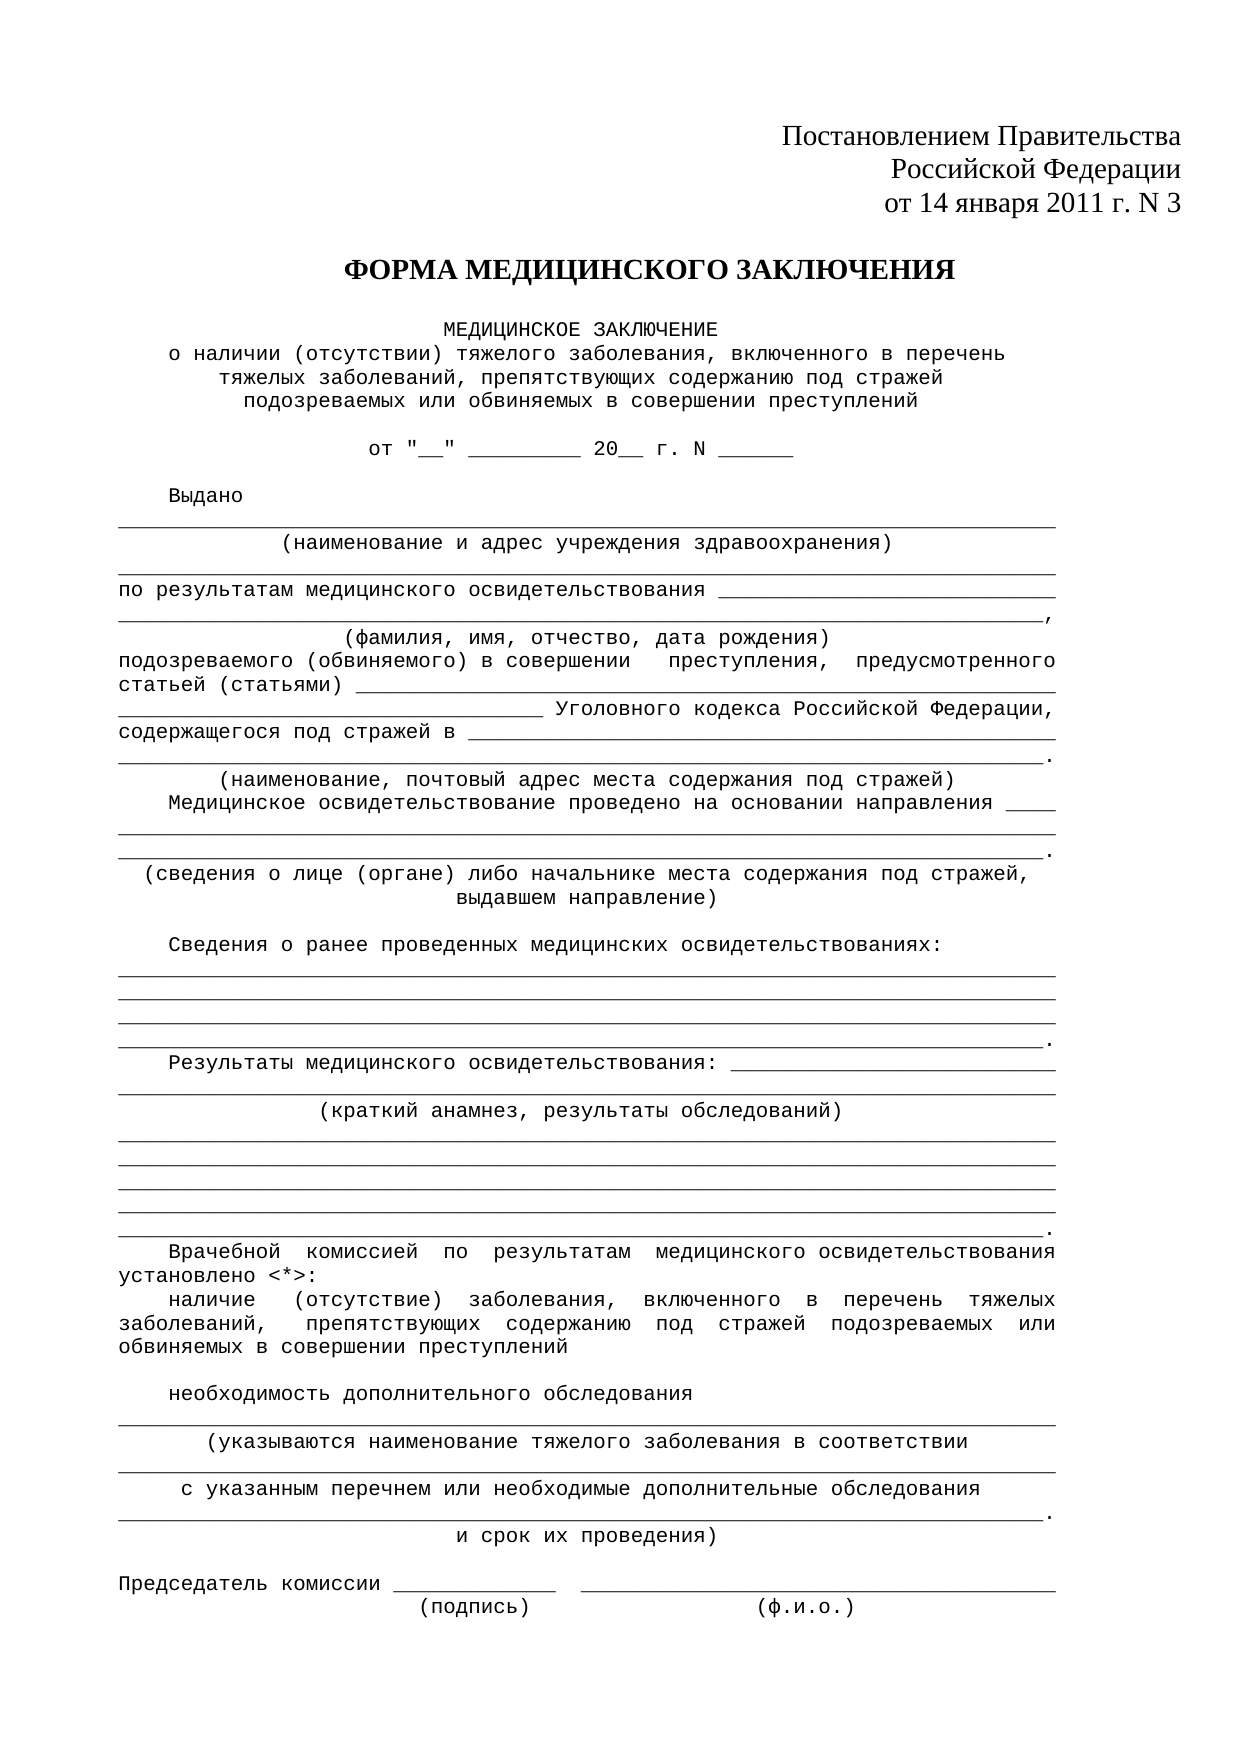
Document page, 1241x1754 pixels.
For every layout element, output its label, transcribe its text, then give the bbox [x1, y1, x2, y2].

text ___________________________________________________________________________ [118, 1171, 1181, 1194]
text наличие (отсутствие) заболевания, включенного в перечень тяжелых [118, 1289, 1181, 1312]
text о наличии (отсутствии) тяжелого заболевания, включенного в перечень [118, 343, 1181, 367]
text Постановлением Правительства [118, 118, 1181, 152]
text от "__" _________ 20__ г. N ______ [118, 438, 1181, 461]
text ___________________________________________________________________________ [118, 816, 1181, 839]
text __________________________________________________________________________. [118, 1218, 1181, 1242]
text Российской Федерации [118, 152, 1181, 185]
text с указанным перечнем или необходимые дополнительные обследования [118, 1478, 1181, 1502]
text ___________________________________________________________________________ [118, 1194, 1181, 1218]
text ___________________________________________________________________________ [118, 1005, 1181, 1029]
text Сведения о ранее проведенных медицинских освидетельствованиях: [118, 934, 1181, 958]
text ___________________________________________________________________________ [118, 1076, 1181, 1100]
title ФОРМА МЕДИЦИНСКОГО ЗАКЛЮЧЕНИЯ [118, 252, 1181, 286]
text МЕДИЦИНСКОЕ ЗАКЛЮЧЕНИЕ [118, 319, 1181, 343]
text (подпись) (ф.и.о.) [118, 1596, 1181, 1620]
text тяжелых заболеваний, препятствующих содержанию под стражей [118, 367, 1181, 390]
text от 14 января 2011 г. N 3 [118, 185, 1181, 219]
text заболеваний, препятствующих содержанию под стражей подозреваемых или [118, 1312, 1181, 1336]
text содержащегося под стражей в _______________________________________________ [118, 721, 1181, 745]
text ___________________________________________________________________________ [118, 1147, 1181, 1171]
text ___________________________________________________________________________ [118, 508, 1181, 532]
text (краткий анамнез, результаты обследований) [118, 1100, 1181, 1123]
text выдавшем направление) [118, 887, 1181, 911]
text (указываются наименование тяжелого заболевания в соответствии [118, 1431, 1181, 1454]
text по результатам медицинского освидетельствования ___________________________ [118, 579, 1181, 603]
text (наименование, почтовый адрес места содержания под стражей) [118, 769, 1181, 792]
text ___________________________________________________________________________ [118, 981, 1181, 1005]
text __________________________________ Уголовного кодекса Российской Федерации, [118, 698, 1181, 721]
text статьей (статьями) ________________________________________________________ [118, 674, 1181, 698]
text обвиняемых в совершении преступлений [118, 1336, 1181, 1360]
text установлено <*>: [118, 1265, 1181, 1289]
text Председатель комиссии _____________ ______________________________________ [118, 1573, 1181, 1596]
text Результаты медицинского освидетельствования: __________________________ [118, 1052, 1181, 1076]
text ___________________________________________________________________________ [118, 556, 1181, 579]
text (наименование и адрес учреждения здравоохранения) [118, 532, 1181, 556]
text (фамилия, имя, отчество, дата рождения) [118, 627, 1181, 650]
text __________________________________________________________________________. [118, 839, 1181, 863]
text __________________________________________________________________________. [118, 745, 1181, 769]
text Медицинское освидетельствование проведено на основании направления ____ [118, 792, 1181, 816]
text __________________________________________________________________________. [118, 1502, 1181, 1525]
text (сведения о лице (органе) либо начальнике места содержания под стражей, [118, 863, 1181, 887]
text Врачебной комиссией по результатам медицинского освидетельствования [118, 1242, 1181, 1265]
text ___________________________________________________________________________ [118, 1407, 1181, 1431]
text подозреваемого (обвиняемого) в совершении преступления, предусмотренного [118, 650, 1181, 674]
text ___________________________________________________________________________ [118, 958, 1181, 981]
text Выдано [118, 485, 1181, 508]
text __________________________________________________________________________, [118, 603, 1181, 627]
text ___________________________________________________________________________ [118, 1454, 1181, 1478]
text подозреваемых или обвиняемых в совершении преступлений [118, 390, 1181, 414]
text и срок их проведения) [118, 1525, 1181, 1549]
text ___________________________________________________________________________ [118, 1123, 1181, 1147]
text __________________________________________________________________________. [118, 1029, 1181, 1052]
text необходимость дополнительного обследования [118, 1383, 1181, 1407]
